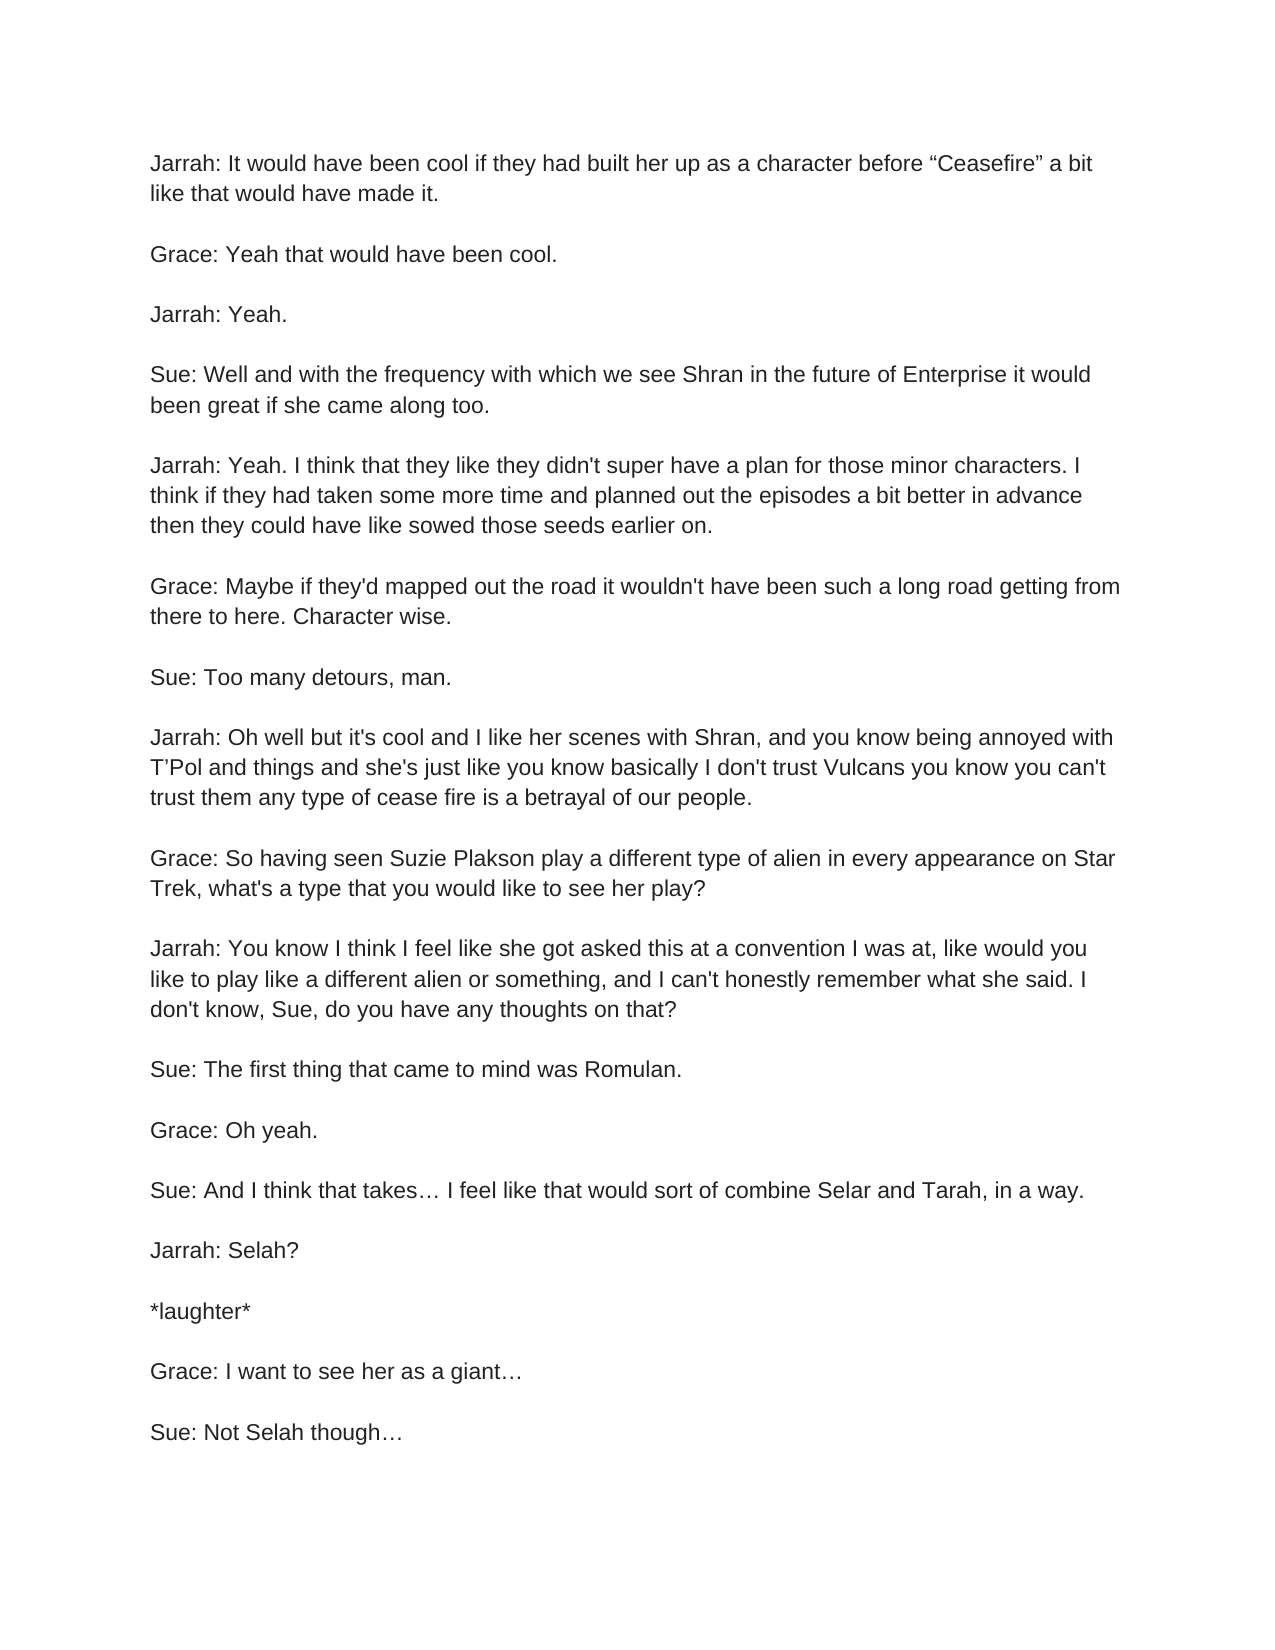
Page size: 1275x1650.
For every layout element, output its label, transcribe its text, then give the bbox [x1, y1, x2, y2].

text Sue: And I think that takes… I feel like that would sort of combine Selar and Tarah, in a way. [150, 1177, 1125, 1203]
text Sue: Well and with the frequency with which we see Shran in the future of Enterprise it would been great if she came along too. [150, 361, 1125, 418]
text Grace: Maybe if they'd mapped out the road it wouldn't have been such a long road getting from there to here. Character wise. [150, 573, 1125, 629]
text Jarrah: Yeah. [150, 301, 1125, 327]
text Jarrah: It would have been cool if they had built her up as a character before “Ceasefire” a bit like that would have made it. [150, 150, 1125, 207]
text Jarrah: Oh well but it's cool and I like her scenes with Shran, and you know being annoyed with T’Pol and things and she's just like you know basically I don't trust Vulcans you know you can't trust them any type of cease fire is a betrayal of our people. [150, 724, 1125, 811]
text Grace: Yeah that would have been cool. [150, 241, 1125, 267]
text Grace: Oh yeah. [150, 1117, 1125, 1143]
text Jarrah: Selah? [150, 1237, 1125, 1264]
text Sue: The first thing that came to mind was Romulan. [150, 1056, 1125, 1083]
text *laughter* [150, 1298, 1125, 1324]
text Jarrah: You know I think I feel like she got asked this at a convention I was at, like would you like to play like a different alien or something, and I can't honestly remember what she said. I don't know, Sue, do you have any thoughts on that? [150, 935, 1125, 1022]
text Grace: I want to see her as a giant… [150, 1358, 1125, 1385]
text Sue: Too many detours, man. [150, 663, 1125, 690]
text Jarrah: Yeah. I think that they like they didn't super have a plan for those minor characters. I think if they had taken some more time and planned out the episodes a bit better in advance then they could have like sowed those seeds earlier on. [150, 452, 1125, 539]
text Sue: Not Selah though… [150, 1419, 1125, 1445]
text Grace: So having seen Suzie Plakson play a different type of alien in every appearance on Star Trek, what's a type that you would like to see her play? [150, 845, 1125, 901]
